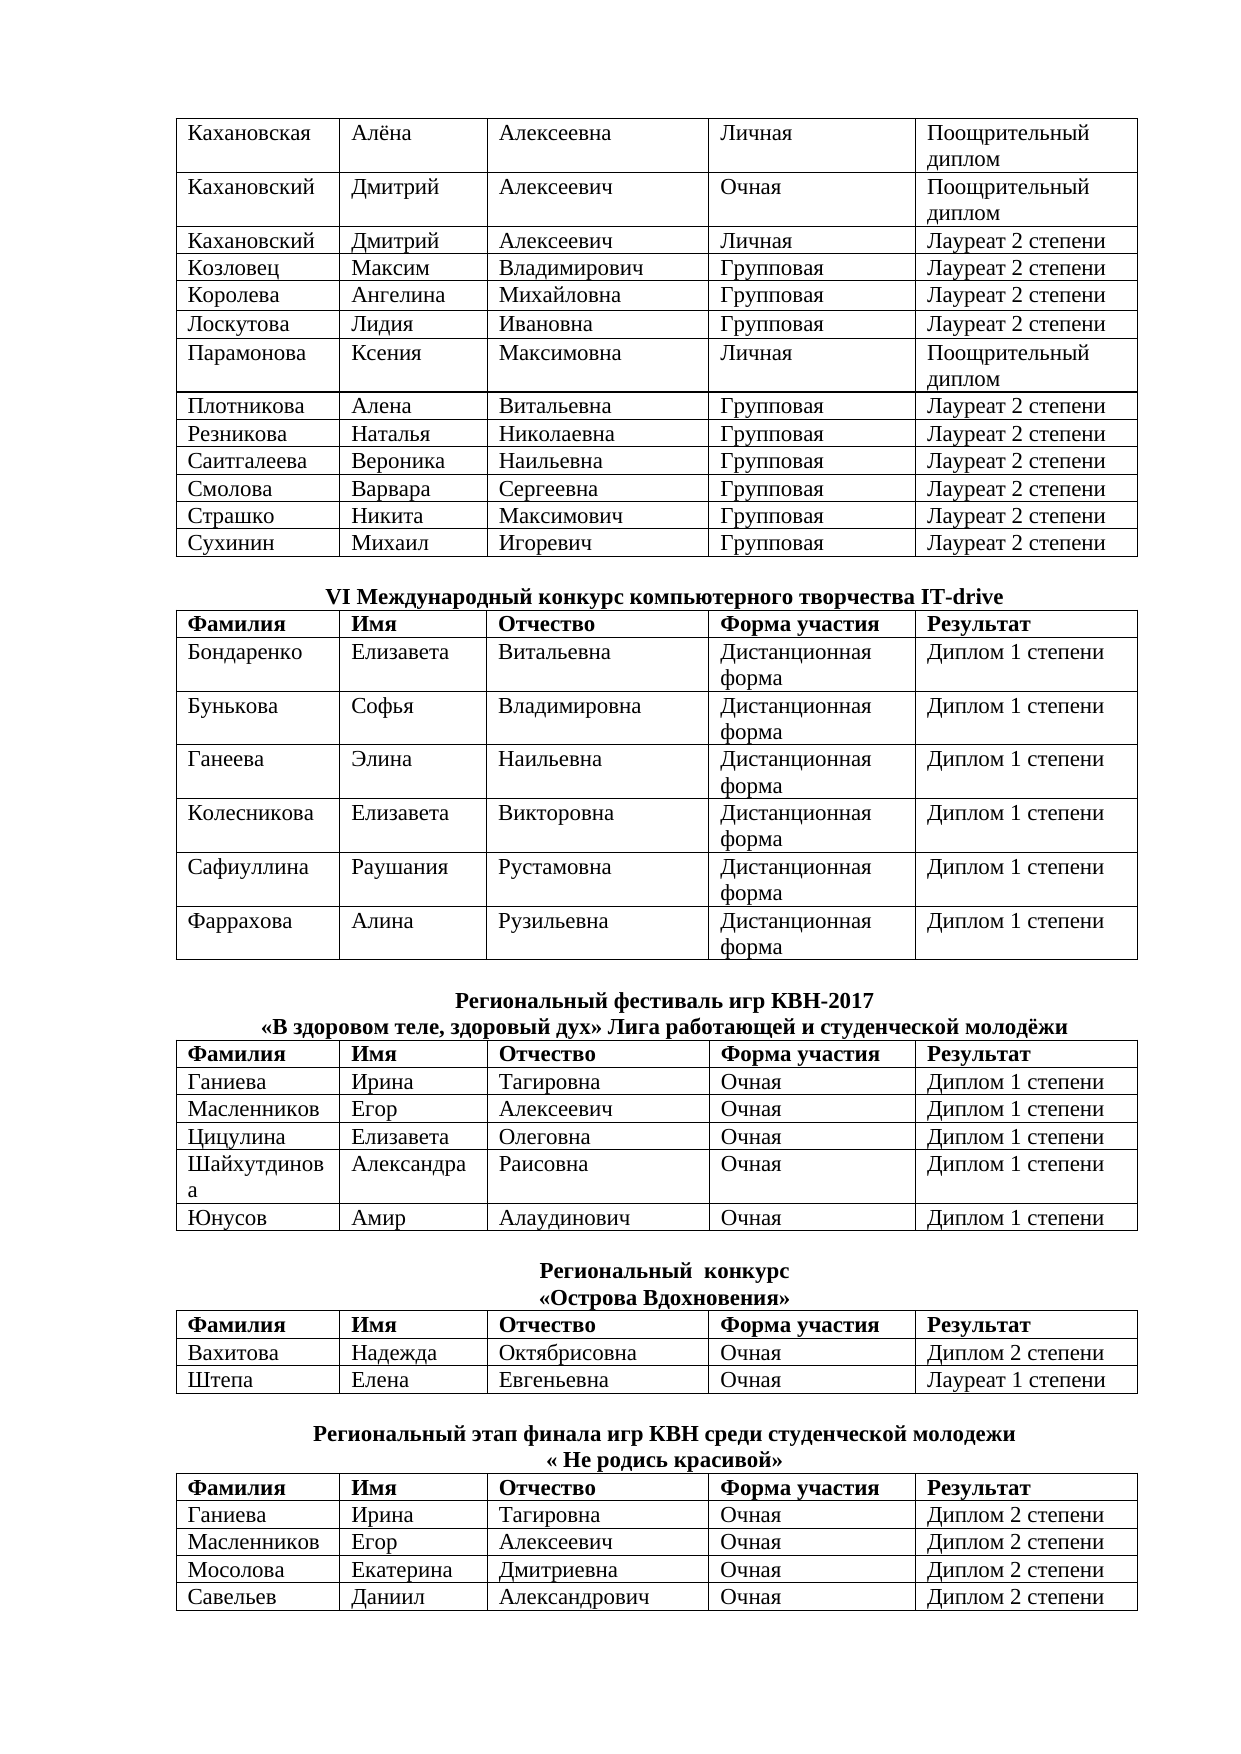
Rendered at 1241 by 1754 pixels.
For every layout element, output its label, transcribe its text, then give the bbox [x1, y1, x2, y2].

table_cell Витальевна [488, 393, 708, 419]
table_cell Диплом 2 степени [916, 1529, 1137, 1555]
table_cell Максимовна [488, 339, 708, 391]
table_cell Очная [710, 1068, 915, 1094]
table_cell Очная [709, 1583, 915, 1609]
table_cell Алексеевич [488, 173, 708, 226]
table_cell Лауреат 2 степени [916, 529, 1137, 556]
table_cell Поощрительный диплом [916, 119, 1137, 172]
table_cell Групповая [709, 420, 915, 446]
table_cell Вероника [340, 447, 487, 473]
table_cell Вахитова [177, 1339, 339, 1365]
text Региональный конкурс [177, 1258, 1152, 1284]
table_cell Ганиева [177, 1501, 339, 1527]
table_cell Раушания [340, 853, 486, 906]
table_cell Диплом 1 степени [916, 1204, 1137, 1230]
table_cell Максим [340, 254, 487, 280]
table_cell Витальевна [487, 638, 708, 691]
table_header Результат [916, 1474, 1137, 1500]
table_cell Раисовна [488, 1150, 709, 1203]
table_cell Поощрительный диплом [916, 339, 1137, 391]
table_cell Дмитриевна [488, 1556, 708, 1582]
table_cell Групповая [709, 281, 915, 309]
table_cell Алексеевич [488, 1095, 709, 1122]
table_cell Диплом 1 степени [916, 745, 1137, 798]
table_cell Личная [709, 339, 915, 391]
table_cell Тагировна [488, 1501, 708, 1527]
table_cell Масленников [177, 1095, 339, 1122]
table_cell Алена [340, 393, 487, 419]
table_cell Бунькова [177, 692, 339, 744]
table_cell Очная [709, 1556, 915, 1582]
table_cell Личная [709, 119, 915, 172]
table_cell Лауреат 2 степени [916, 502, 1137, 528]
table_cell Дмитрий [340, 227, 487, 253]
table_cell Очная [709, 173, 915, 226]
table_cell Евгеньевна [488, 1366, 708, 1392]
table_header Форма участия [709, 611, 915, 637]
table_cell Диплом 1 степени [916, 799, 1137, 852]
table_cell Групповая [709, 393, 915, 419]
table_cell Диплом 1 степени [916, 1123, 1137, 1149]
table_cell Диплом 1 степени [916, 1095, 1137, 1122]
table_header Отчество [488, 1311, 708, 1338]
table_cell Диплом 2 степени [916, 1583, 1137, 1609]
table_header Форма участия [709, 1311, 915, 1338]
table_cell Бондаренко [177, 638, 339, 691]
table_cell Егор [340, 1095, 487, 1122]
text Региональный фестиваль игр КВН-2017 [177, 987, 1152, 1013]
table_cell Кахановский [177, 173, 339, 226]
table_cell Диплом 1 степени [916, 1068, 1137, 1094]
table_cell Игоревич [488, 529, 708, 556]
table_cell Лауреат 2 степени [916, 393, 1137, 419]
table_cell Лауреат 2 степени [916, 447, 1137, 473]
table_cell Парамонова [177, 339, 339, 391]
table_cell Сафиуллина [177, 853, 339, 906]
table_cell Мосолова [177, 1556, 339, 1582]
table_header Фамилия [177, 1311, 339, 1338]
table_cell Диплом 1 степени [916, 692, 1137, 744]
table_cell Страшко [177, 502, 339, 528]
table_header Имя [340, 1311, 487, 1338]
table_cell Диплом 2 степени [916, 1339, 1137, 1365]
table_cell Максимович [488, 502, 708, 528]
table_cell Сергеевна [488, 475, 708, 501]
table_cell Алексеевич [488, 227, 708, 253]
table_cell Лауреат 2 степени [916, 475, 1137, 501]
table_cell Лауреат 1 степени [916, 1366, 1137, 1392]
table_cell Дистанционная форма [709, 907, 915, 959]
table_cell Кахановский [177, 227, 339, 253]
table_cell Дмитрий [340, 173, 487, 226]
table_cell Групповая [709, 475, 915, 501]
table_header Форма участия [709, 1474, 915, 1500]
table_header Имя [340, 1041, 487, 1067]
table_cell Владимирович [488, 254, 708, 280]
table_cell Диплом 1 степени [916, 638, 1137, 691]
table_cell Лауреат 2 степени [916, 227, 1137, 253]
text VI Международный конкурс компьютерного творчества IT-drive [177, 583, 1152, 609]
table_cell Дистанционная форма [709, 853, 915, 906]
table_header Фамилия [177, 1041, 339, 1067]
table_cell Дистанционная форма [709, 799, 915, 852]
table_cell Лауреат 2 степени [916, 254, 1137, 280]
table_cell Варвара [340, 475, 487, 501]
table_cell Диплом 1 степени [916, 907, 1137, 959]
table_cell Никита [340, 502, 487, 528]
table_cell Королева [177, 281, 339, 309]
table_cell Савельев [177, 1583, 339, 1609]
table_cell Октябрисовна [488, 1339, 708, 1365]
table_cell Групповая [709, 502, 915, 528]
table_cell Диплом 1 степени [916, 853, 1137, 906]
table_cell Лоскутова [177, 311, 339, 338]
table_cell Наильевна [488, 447, 708, 473]
table_cell Групповая [709, 447, 915, 473]
table_cell Диплом 2 степени [916, 1556, 1137, 1582]
table_cell Лауреат 2 степени [916, 281, 1137, 309]
table_cell Ирина [340, 1068, 487, 1094]
table_cell Олеговна [488, 1123, 709, 1149]
table_header Результат [916, 1311, 1137, 1338]
table_cell Диплом 2 степени [916, 1501, 1137, 1527]
table_cell Алина [340, 907, 486, 959]
table_header Имя [340, 611, 486, 637]
table_cell Алексеевна [488, 119, 708, 172]
table_cell Резникова [177, 420, 339, 446]
table_cell Викторовна [487, 799, 708, 852]
text «В здоровом теле, здоровый дух» Лига работающей и студенческой молодёжи [177, 1013, 1152, 1039]
table_cell Алексеевич [488, 1529, 708, 1555]
table_cell Ирина [340, 1501, 487, 1527]
table_cell Егор [340, 1529, 487, 1555]
table_cell Рустамовна [487, 853, 708, 906]
table_cell Групповая [709, 311, 915, 338]
table_header Форма участия [710, 1041, 915, 1067]
table_header Фамилия [177, 611, 339, 637]
table_cell Ганеева [177, 745, 339, 798]
text Региональный этап финала игр КВН среди студенческой молодежи [177, 1420, 1152, 1446]
text « Не родись красивой» [177, 1446, 1152, 1473]
table_cell Шайхутдинова [177, 1150, 339, 1203]
table_cell Элина [340, 745, 486, 798]
table_cell Ксения [340, 339, 487, 391]
table_cell Николаевна [488, 420, 708, 446]
text «Острова Вдохновения» [177, 1284, 1152, 1310]
table_cell Очная [709, 1366, 915, 1392]
table_cell Тагировна [488, 1068, 709, 1094]
table_cell Очная [710, 1123, 915, 1149]
table_cell Лауреат 2 степени [916, 420, 1137, 446]
table_header Фамилия [177, 1474, 339, 1500]
table_cell Надежда [340, 1339, 487, 1365]
table_cell Саитгалеева [177, 447, 339, 473]
table_cell Наталья [340, 420, 487, 446]
table_cell Елизавета [340, 638, 486, 691]
table_cell Рузильевна [487, 907, 708, 959]
table_cell Даниил [340, 1583, 487, 1609]
table_cell Сухинин [177, 529, 339, 556]
table_cell Владимировна [487, 692, 708, 744]
table_cell Очная [710, 1095, 915, 1122]
table_cell Плотникова [177, 393, 339, 419]
table_header Результат [916, 611, 1137, 637]
table_cell Александрович [488, 1583, 708, 1609]
table_cell Алёна [340, 119, 487, 172]
table_cell Лидия [340, 311, 487, 338]
table_cell Амир [340, 1204, 487, 1230]
table_cell Кахановская [177, 119, 339, 172]
table_cell Михаил [340, 529, 487, 556]
table_cell Дистанционная форма [709, 745, 915, 798]
table_cell Екатерина [340, 1556, 487, 1582]
table_cell Колесникова [177, 799, 339, 852]
table_cell Фаррахова [177, 907, 339, 959]
table_cell Наильевна [487, 745, 708, 798]
table_cell Штепа [177, 1366, 339, 1392]
table_cell Елена [340, 1366, 487, 1392]
table_cell Личная [709, 227, 915, 253]
table_cell Ангелина [340, 281, 487, 309]
table_header Имя [340, 1474, 487, 1500]
table_cell Елизавета [340, 799, 486, 852]
table_cell Групповая [709, 529, 915, 556]
table_header Результат [916, 1041, 1137, 1067]
table_header Отчество [488, 1474, 708, 1500]
table_cell Козловец [177, 254, 339, 280]
table_cell Очная [709, 1501, 915, 1527]
table_cell Дистанционная форма [709, 638, 915, 691]
table_cell Михайловна [488, 281, 708, 309]
table_cell Очная [709, 1339, 915, 1365]
table_cell Диплом 1 степени [916, 1150, 1137, 1203]
table_cell Алаудинович [488, 1204, 709, 1230]
table_cell Цицулина [177, 1123, 339, 1149]
table_cell Очная [710, 1150, 915, 1203]
table_cell Ивановна [488, 311, 708, 338]
table_cell Елизавета [340, 1123, 487, 1149]
table_cell Масленников [177, 1529, 339, 1555]
table_cell Поощрительный диплом [916, 173, 1137, 226]
table_cell Смолова [177, 475, 339, 501]
table_cell Лауреат 2 степени [916, 311, 1137, 338]
table_cell Ганиева [177, 1068, 339, 1094]
table_header Отчество [488, 1041, 709, 1067]
table_cell Юнусов [177, 1204, 339, 1230]
table_cell Очная [709, 1529, 915, 1555]
table_cell Александра [340, 1150, 487, 1203]
table_cell Дистанционная форма [709, 692, 915, 744]
table_cell Групповая [709, 254, 915, 280]
table_cell Очная [710, 1204, 915, 1230]
table_header Отчество [487, 611, 708, 637]
table_cell Софья [340, 692, 486, 744]
